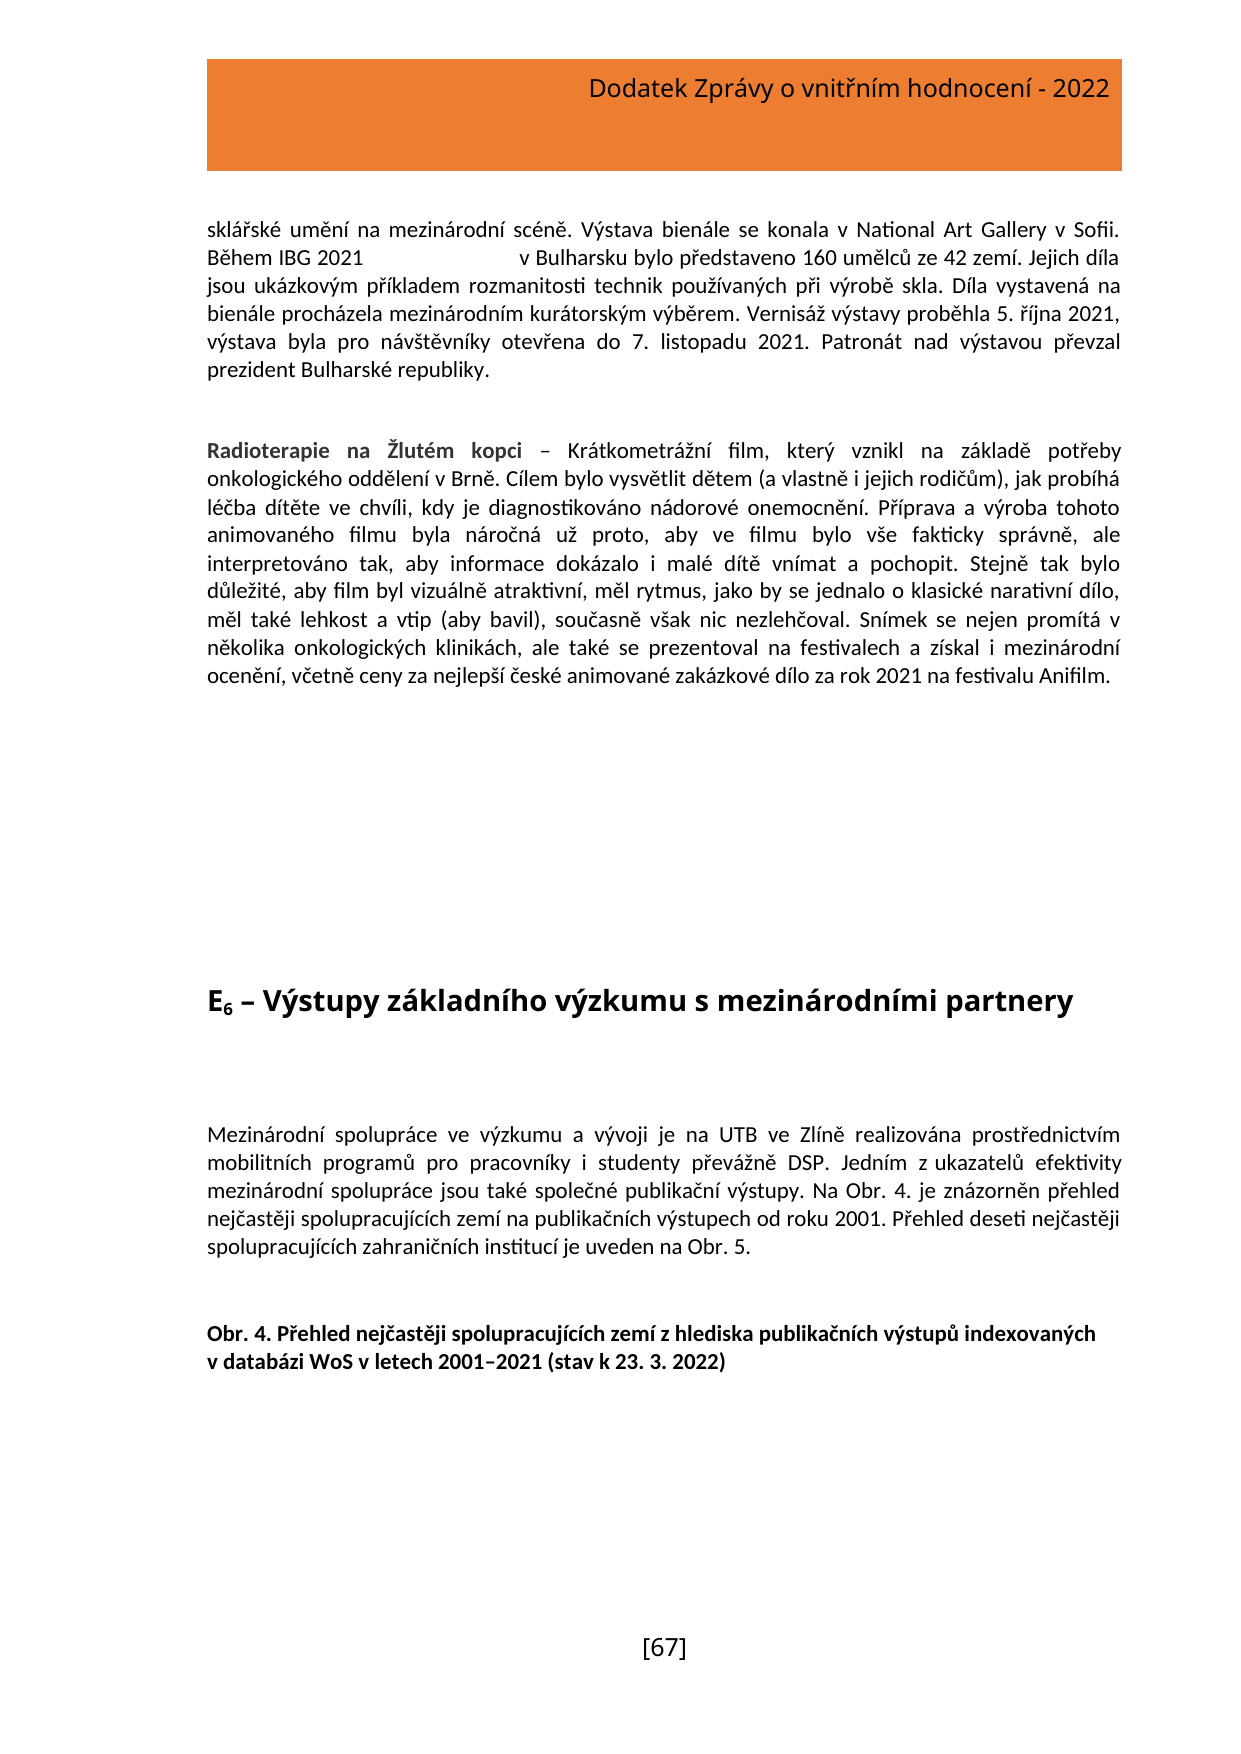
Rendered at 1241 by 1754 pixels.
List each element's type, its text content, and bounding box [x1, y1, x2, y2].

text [207, 1319, 1122, 1376]
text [207, 215, 1122, 383]
text Radioterapie na Žlutém kopci – Krátkometrážní film, který vznikl na základě potřeby onkologického oddělení v Brně. Cílem bylo vysvětlit dětem (a vlastně i jejich rodičům), jak probíhá léčba dítěte ve chvíli, kdy je diagnostikováno nádorové onemocnění. Příprava a výroba tohoto animovaného filmu byla náročná už proto, aby ve filmu bylo vše fakticky správně, ale interpretováno tak, aby informace dokázalo i malé dítě vnímat a pochopit. Stejně tak bylo důležité, aby film byl vizuálně atraktivní, měl rytmus, jako by se jednalo o klasické narativní dílo, měl také lehkost a vtip (aby bavil), současně však nic nezlehčoval. Snímek se nejen promítá v několika onkologických klinikách, ale také se prezentoval na festivalech a získal i mezinárodní ocenění, včetně ceny za nejlepší české animované zakázkové dílo za rok 2021 na festivalu Anifilm. [207, 437, 1122, 689]
text E6 – Výstupy základního výzkumu s mezinárodními partnery [207, 981, 1122, 1020]
text Mezinárodní spolupráce ve výzkumu a vývoji je na UTB ve Zlíně realizována prostřednictvím mobilitních programů pro pracovníky i studenty převážně DSP. Jedním z ukazatelů efektivity mezinárodní spolupráce jsou také společné publikační výstupy. Na Obr. 4. je znázorněn přehled nejčastěji spolupracujících zemí na publikačních výstupech od roku 2001. Přehled deseti nejčastěji spolupracujících zahraničních institucí je uveden na Obr. 5. [207, 1120, 1122, 1260]
